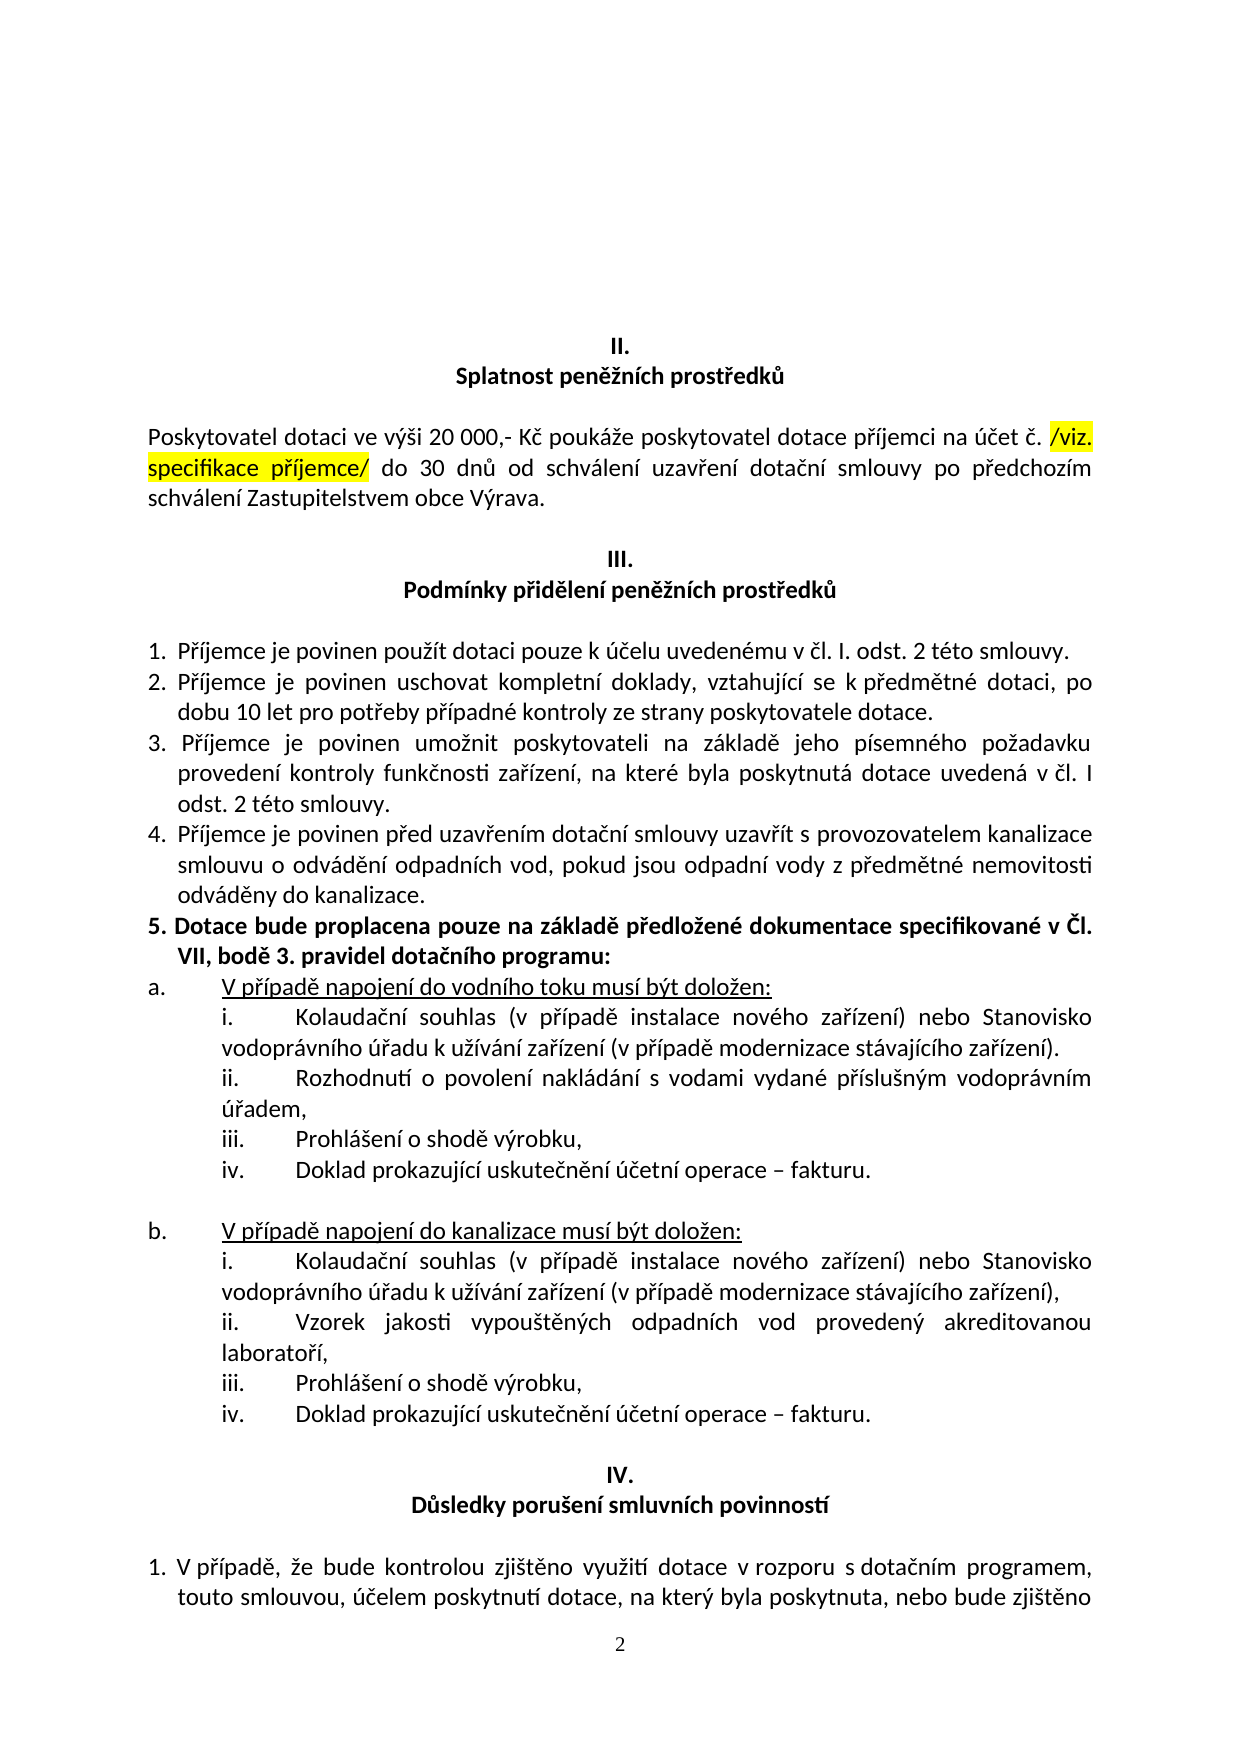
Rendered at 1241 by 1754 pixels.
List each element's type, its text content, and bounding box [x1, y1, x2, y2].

text ii. Rozhodnutí o povolení nakládání s vodami vydané příslušným vodoprávním úřadem, [221, 1062, 1093, 1123]
text Podmínky přidělení peněžních prostředků [148, 574, 1093, 604]
text III. [148, 543, 1093, 574]
text 5. Dotace bude proplacena pouze na základě předložené dokumentace specifikované v Čl. VII, bodě 3. pravidel dotačního programu: [148, 910, 1093, 971]
text 3. Příjemce je povinen umožnit poskytovateli na základě jeho písemného požadavku provedení kontroly funkčnosti zařízení, na které byla poskytnutá dotace uvedená v čl. I odst. 2 této smlouvy. [148, 727, 1093, 818]
text 1. Příjemce je povinen použít dotaci pouze k účelu uvedenému v čl. I. odst. 2 této smlouvy. [148, 635, 1093, 666]
text 2. Příjemce je povinen uschovat kompletní doklady, vztahující se k předmětné dotaci, po dobu 10 let pro potřeby případné kontroly ze strany poskytovatele dotace. [148, 666, 1093, 727]
text II. [148, 330, 1093, 360]
text i. Kolaudační souhlas (v případě instalace nového zařízení) nebo Stanovisko vodoprávního úřadu k užívání zařízení (v případě modernizace stávajícího zařízení), [221, 1246, 1093, 1307]
text 4. Příjemce je povinen před uzavřením dotační smlouvy uzavřít s provozovatelem kanalizace smlouvu o odvádění odpadních vod, pokud jsou odpadní vody z předmětné nemovitosti odváděny do kanalizace. [148, 818, 1093, 910]
text ii. Vzorek jakosti vypouštěných odpadních vod provedený akreditovanou laboratoří, [221, 1307, 1093, 1368]
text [148, 1551, 1093, 1612]
text IV. [148, 1459, 1093, 1490]
text iii. Prohlášení o shodě výrobku, [221, 1368, 1093, 1398]
text iv. Doklad prokazující uskutečnění účetní operace – fakturu. [221, 1398, 1093, 1429]
text a. V případě napojení do vodního toku musí být doložen: [148, 971, 1093, 1001]
text iii. Prohlášení o shodě výrobku, [221, 1123, 1093, 1154]
text Důsledky porušení smluvních povinností [148, 1490, 1093, 1520]
list Poskytovatel dotaci ve výši 20 000,- Kč poukáže poskytovatel dotace příjemci na účet č. /viz. specifikace příjemce/ do 30 dnů od schválení uzavření dotační smlouvy po předchozím schválení Zastupitelstvem obce Výrava. [148, 421, 1093, 513]
text Splatnost peněžních prostředků [148, 360, 1093, 391]
text iv. Doklad prokazující uskutečnění účetní operace – fakturu. [221, 1154, 1093, 1184]
text i. Kolaudační souhlas (v případě instalace nového zařízení) nebo Stanovisko vodoprávního úřadu k užívání zařízení (v případě modernizace stávajícího zařízení). [221, 1001, 1093, 1062]
text b. V případě napojení do kanalizace musí být doložen: [148, 1215, 1093, 1246]
